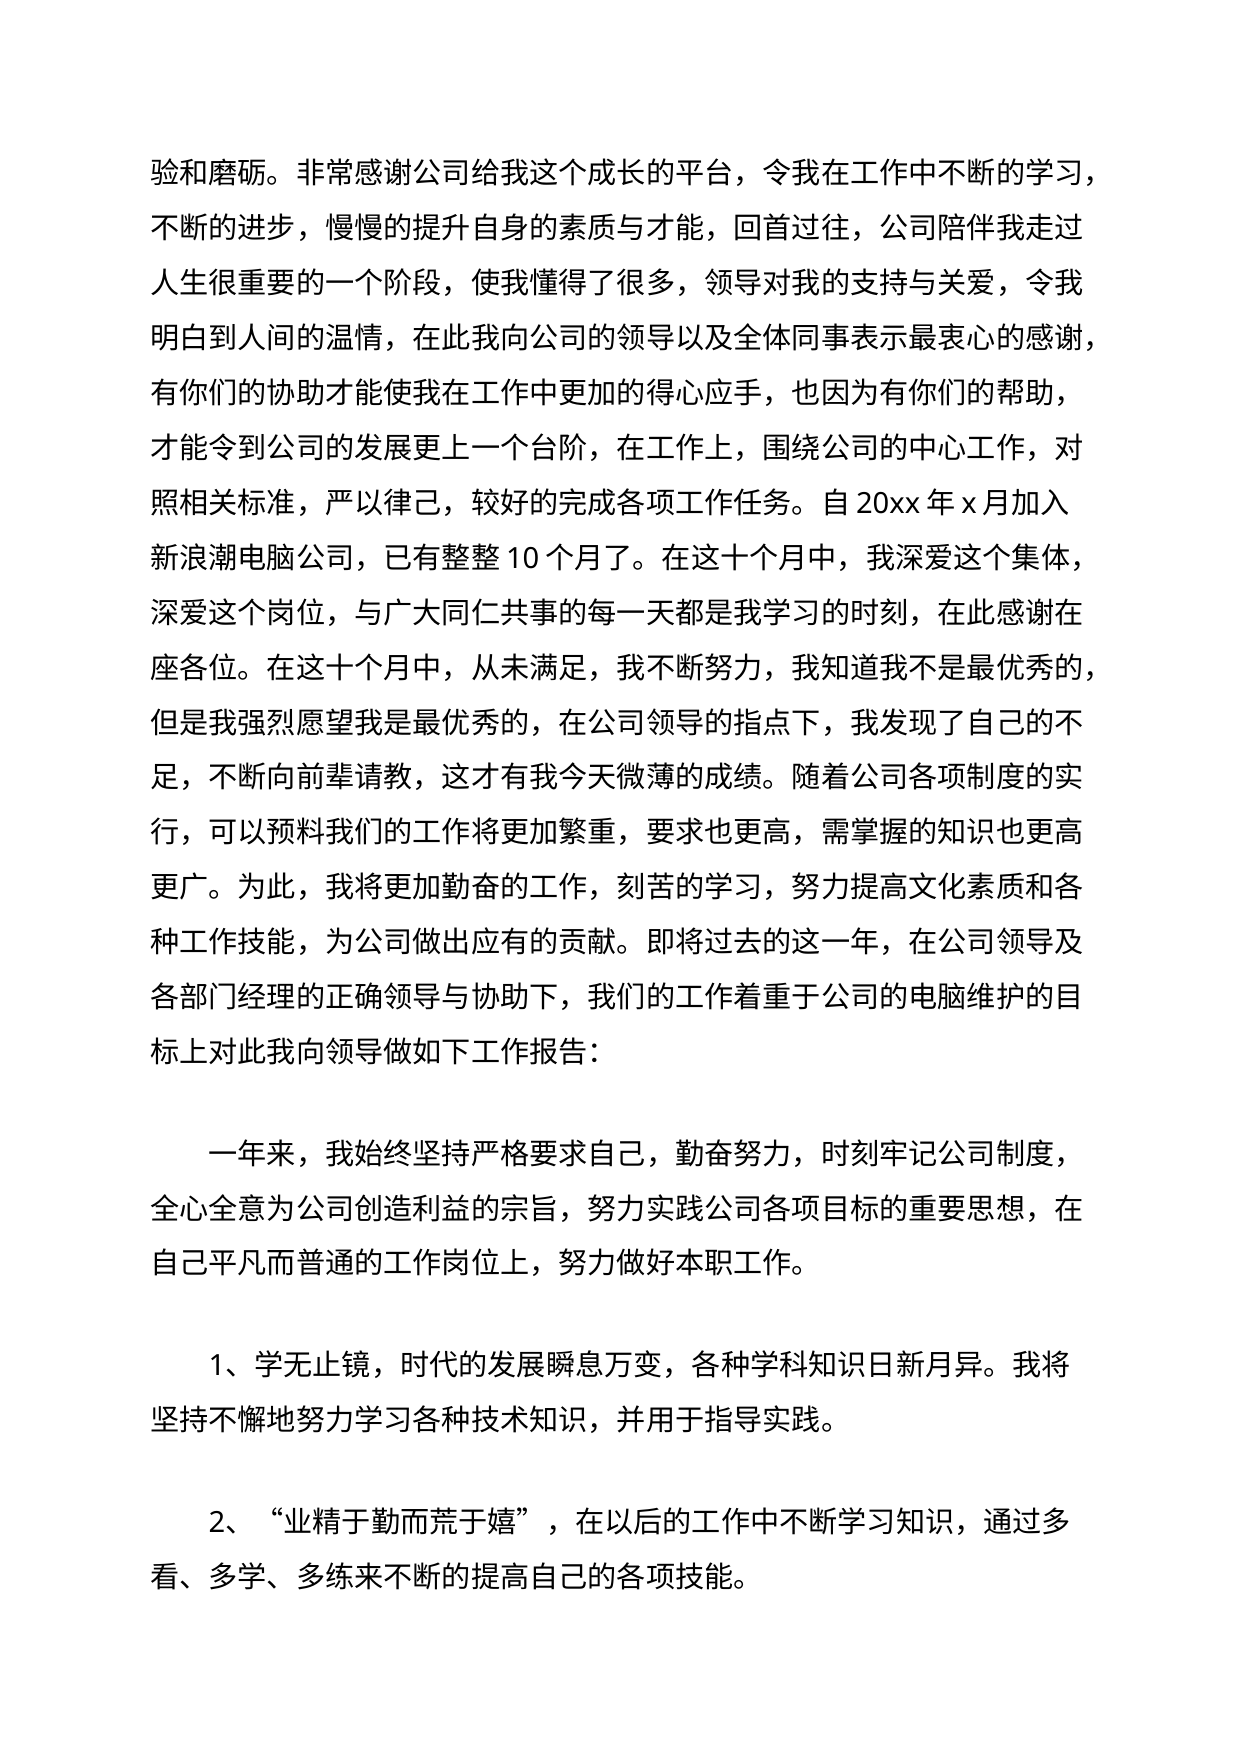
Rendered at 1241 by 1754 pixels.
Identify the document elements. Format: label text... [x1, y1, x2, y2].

text 2、“业精于勤而荒于嬉”，在以后的工作中不断学习知识，通过多看、多学、多练来不断的提高自己的各项技能。 [150, 1499, 1090, 1596]
text 1、学无止镜，时代的发展瞬息万变，各种学科知识日新月异。我将坚持不懈地努力学习各种技术知识，并用于指导实践。 [150, 1342, 1090, 1439]
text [150, 150, 1090, 1071]
text 一年来，我始终坚持严格要求自己，勤奋努力，时刻牢记公司制度，全心全意为公司创造利益的宗旨，努力实践公司各项目标的重要思想，在自己平凡而普通的工作岗位上，努力做好本职工作。 [150, 1130, 1090, 1282]
